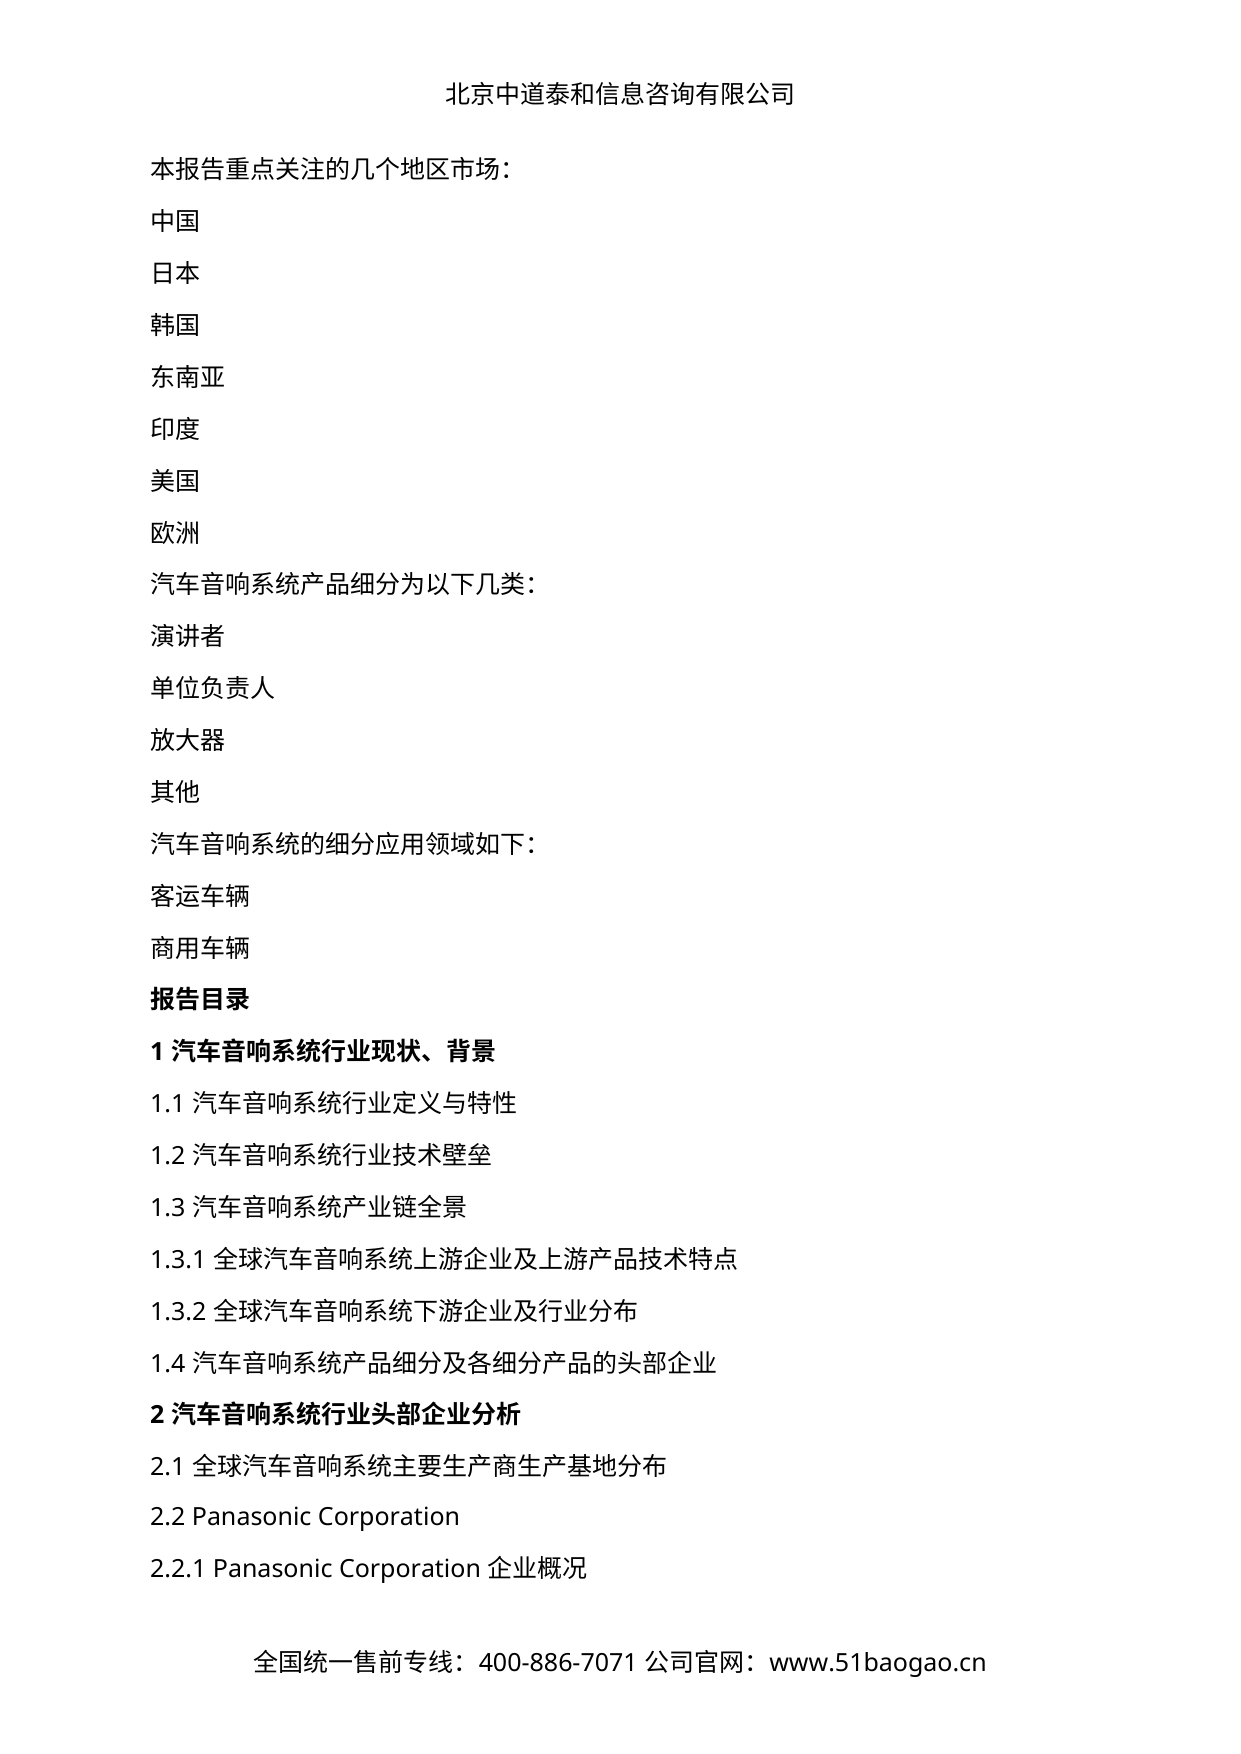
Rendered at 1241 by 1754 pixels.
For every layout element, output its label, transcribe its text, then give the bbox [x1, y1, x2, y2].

text 商用车辆 [150, 928, 1090, 964]
text 放大器 [150, 721, 1090, 757]
text 1.3.2 全球汽车音响系统下游企业及行业分布 [150, 1291, 1090, 1327]
text 1.3.1 全球汽车音响系统上游企业及上游产品技术特点 [150, 1239, 1090, 1276]
text 汽车音响系统的细分应用领域如下： [150, 824, 1090, 861]
text 印度 [150, 409, 1090, 446]
text 东南亚 [150, 357, 1090, 394]
text 欧洲 [150, 513, 1090, 549]
text 单位负责人 [150, 669, 1090, 705]
text 客运车辆 [150, 876, 1090, 912]
text 中国 [150, 202, 1090, 238]
text 演讲者 [150, 617, 1090, 653]
text 本报告重点关注的几个地区市场： [150, 150, 1090, 186]
text 1 汽车音响系统行业现状、背景 [150, 1032, 1090, 1068]
text 2.2.1 Panasonic Corporation 企业概况 [150, 1548, 1090, 1585]
text 其他 [150, 772, 1090, 809]
text 2 汽车音响系统行业头部企业分析 [150, 1395, 1090, 1431]
text 1.3 汽车音响系统产业链全景 [150, 1187, 1090, 1224]
text 1.1 汽车音响系统行业定义与特性 [150, 1084, 1090, 1120]
text 日本 [150, 254, 1090, 290]
text 2.1 全球汽车音响系统主要生产商生产基地分布 [150, 1447, 1090, 1483]
text 美国 [150, 461, 1090, 497]
text 韩国 [150, 306, 1090, 342]
text 汽车音响系统产品细分为以下几类： [150, 565, 1090, 601]
text 1.4 汽车音响系统产品细分及各细分产品的头部企业 [150, 1343, 1090, 1379]
text 2.2 Panasonic Corporation [150, 1499, 1090, 1533]
text 报告目录 [150, 980, 1090, 1016]
text 1.2 汽车音响系统行业技术壁垒 [150, 1136, 1090, 1172]
